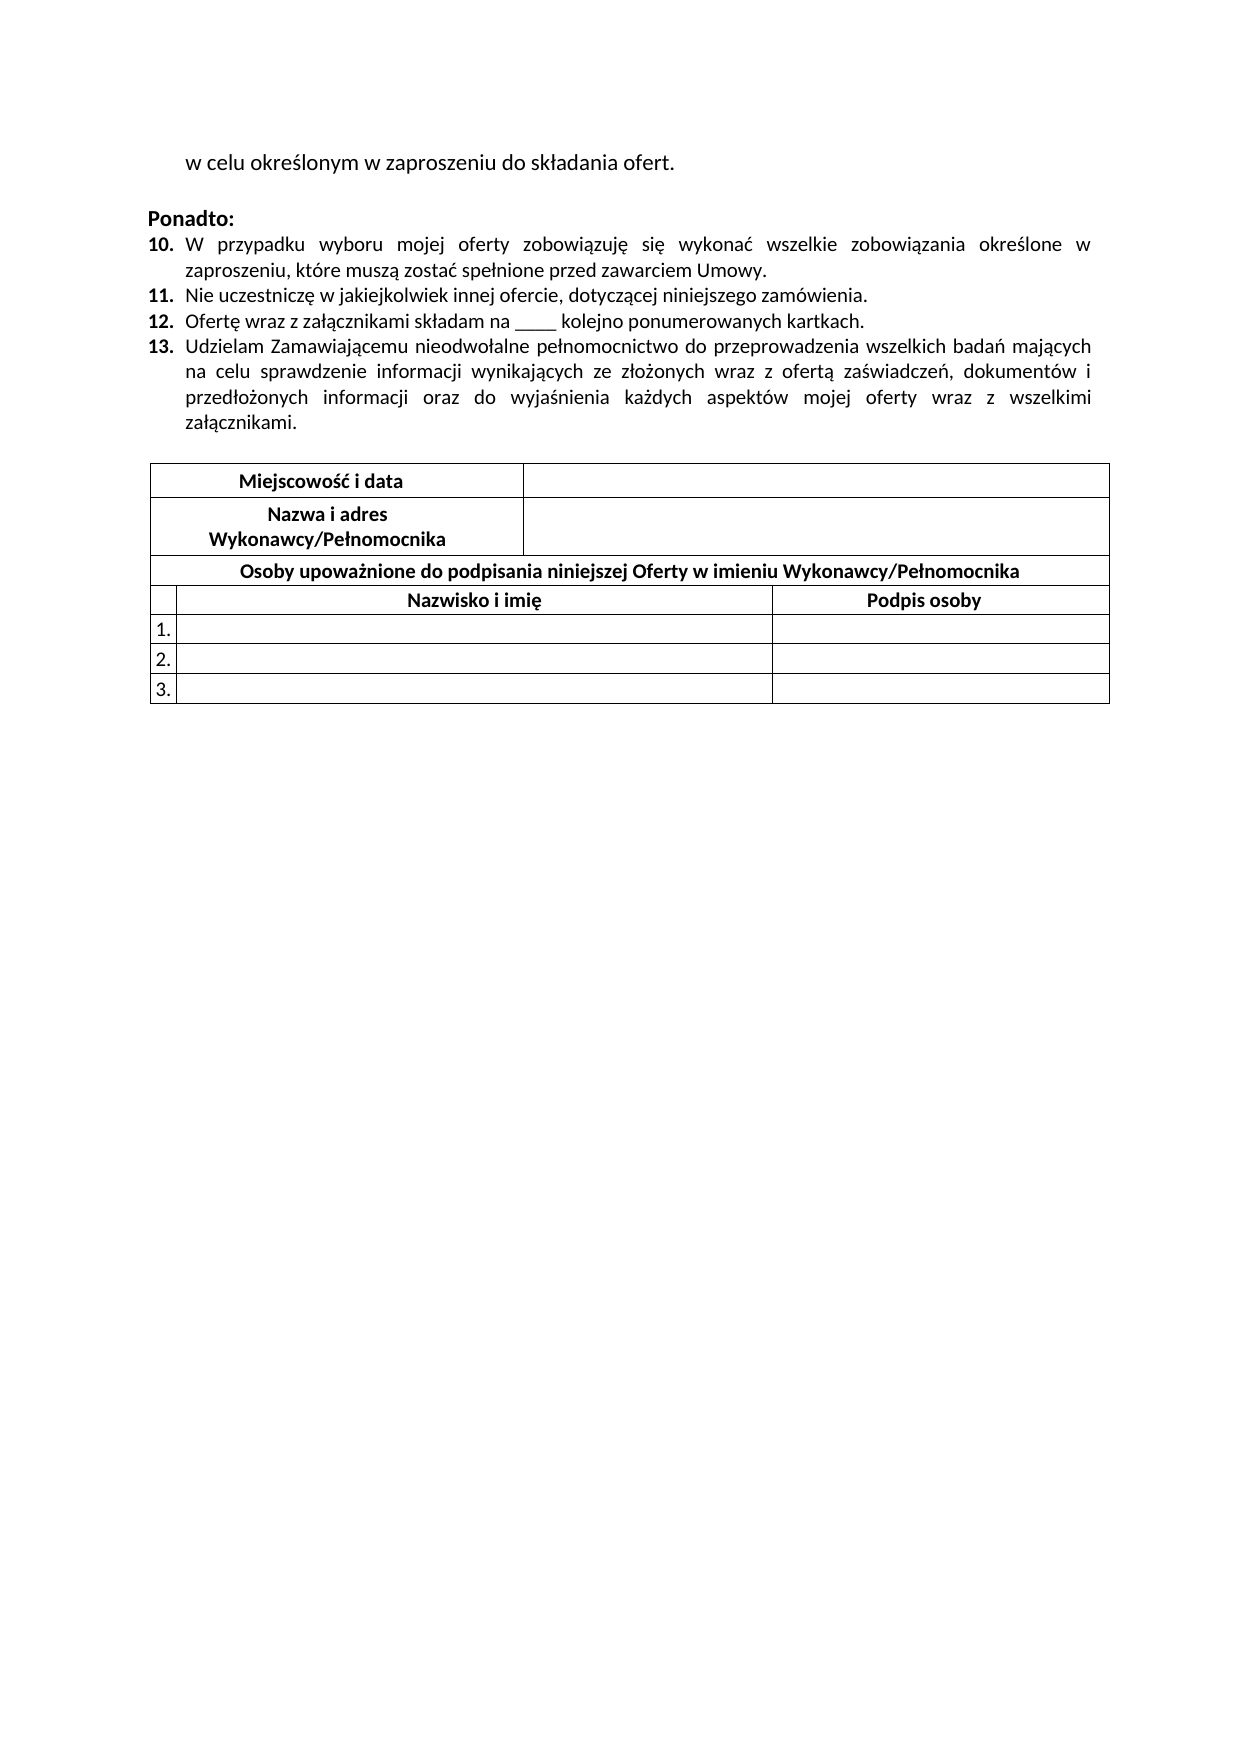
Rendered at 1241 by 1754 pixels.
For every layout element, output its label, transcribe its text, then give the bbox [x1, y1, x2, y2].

table_cell [773, 644, 1109, 673]
table_cell Nazwisko i imię [177, 586, 772, 614]
table_cell 1. [151, 615, 176, 643]
table_cell [773, 615, 1109, 643]
table_cell [151, 586, 176, 614]
table_cell Podpis osoby [773, 586, 1109, 614]
list Nie uczestniczę w jakiejkolwiek innej ofercie, dotyczącej niniejszego zamówienia. [148, 282, 1109, 308]
table_cell [773, 674, 1109, 703]
list Ofertę wraz z załącznikami składam na ____ kolejno ponumerowanych kartkach. [148, 308, 1093, 333]
table_header [524, 464, 1109, 497]
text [185, 148, 1093, 176]
table_cell 2. [151, 644, 176, 673]
list Udzielam Zamawiającemu nieodwołalne pełnomocnictwo do przeprowadzenia wszelkich badań mających na celu sprawdzenie informacji wynikających ze złożonych wraz z ofertą zaświadczeń, dokumentów i przedłożonych informacji oraz do wyjaśnienia każdych aspektów mojej oferty wraz z wszelkimi załącznikami. [148, 333, 1093, 435]
table_cell Nazwa i adres Wykonawcy/Pełnomocnika [151, 498, 523, 555]
table_cell Osoby upoważnione do podpisania niniejszej Oferty w imieniu Wykonawcy/Pełnomocnika [151, 556, 1109, 585]
list W przypadku wyboru mojej oferty zobowiązuję się wykonać wszelkie zobowiązania określone w zaproszeniu, które muszą zostać spełnione przed zawarciem Umowy. [148, 232, 1093, 282]
table_cell [177, 674, 772, 703]
table_cell [177, 644, 772, 673]
text Ponadto: [148, 204, 1093, 232]
table_header Miejscowość i data [151, 464, 523, 497]
table_cell [524, 498, 1109, 555]
table_cell 3. [151, 674, 176, 703]
table_cell [177, 615, 772, 643]
